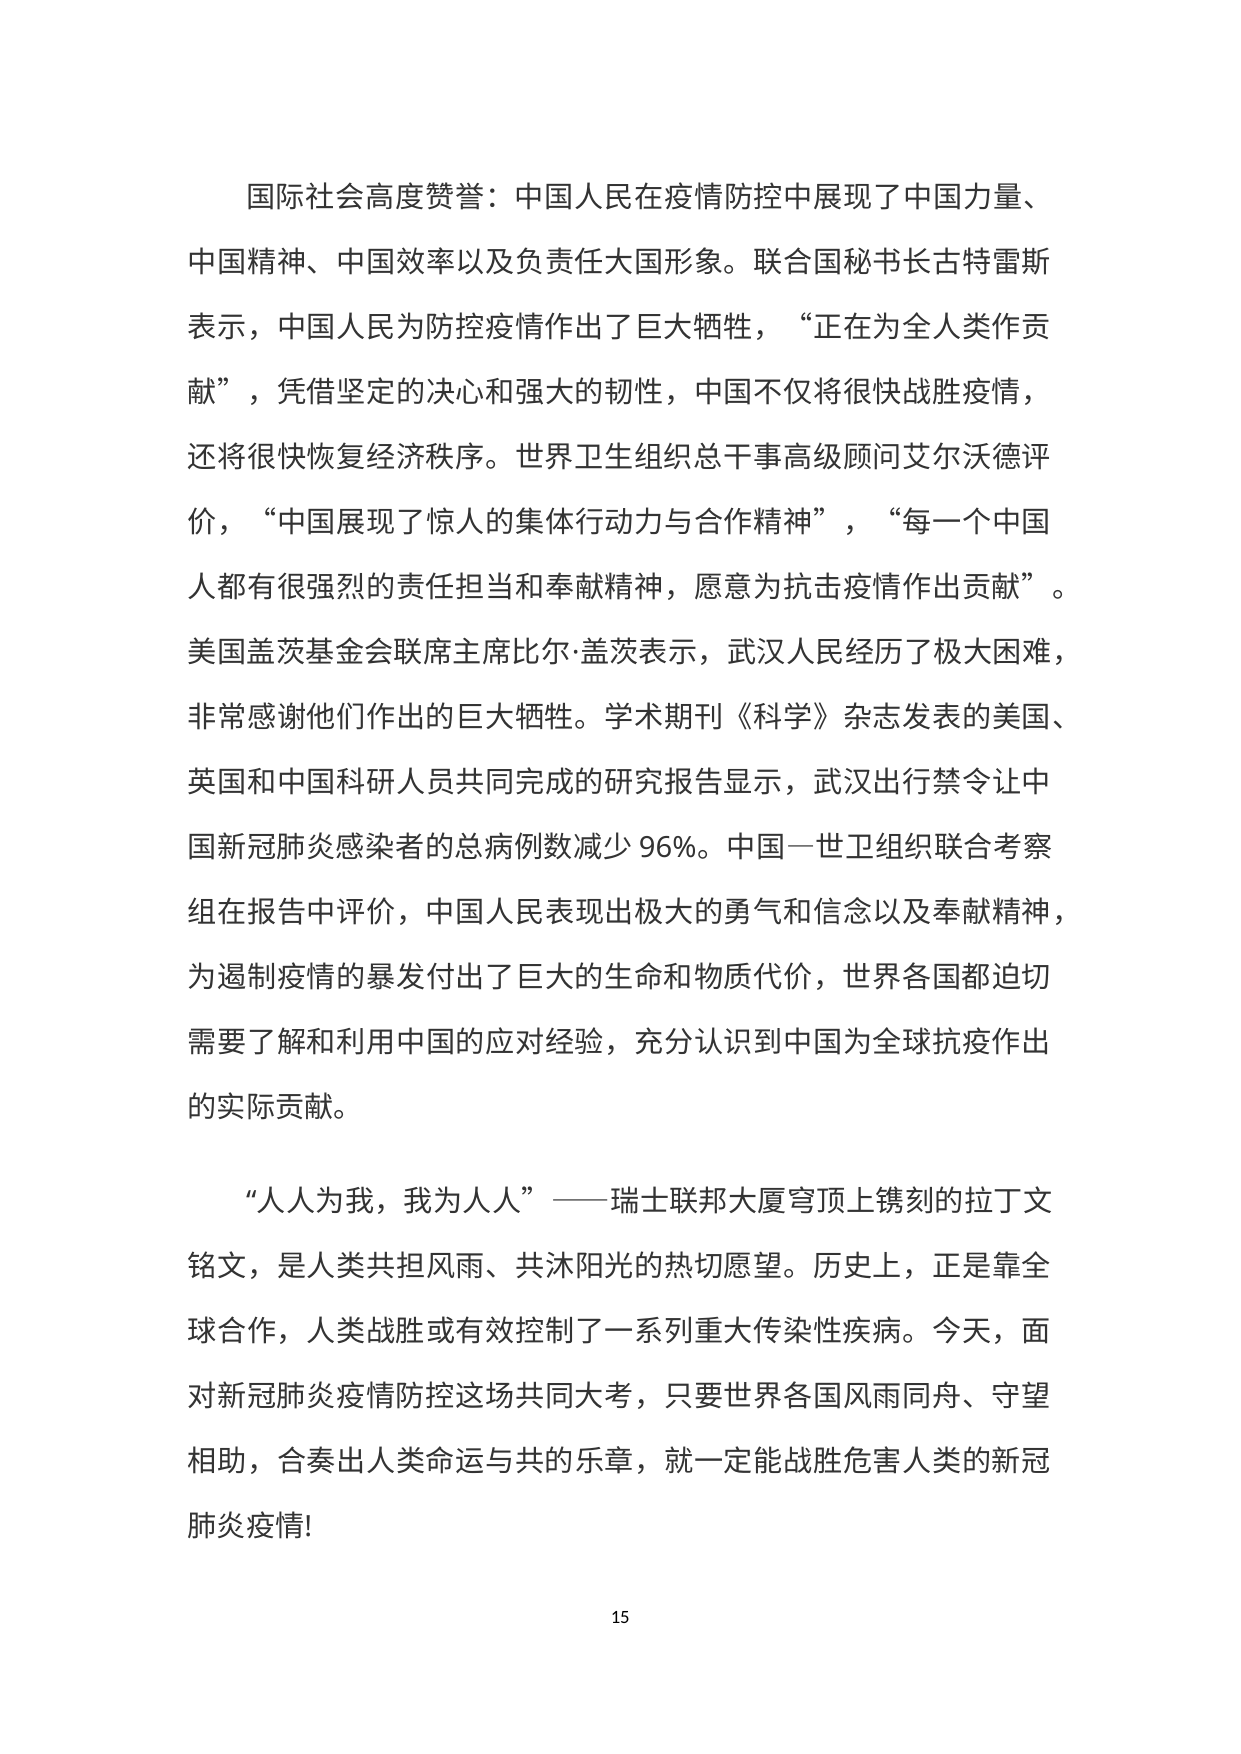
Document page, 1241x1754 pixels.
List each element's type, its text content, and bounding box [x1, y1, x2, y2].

text 国际社会高度赞誉：中国人民在疫情防控中展现了中国力量、中国精神、中国效率以及负责任大国形象。联合国秘书长古特雷斯表示，中国人民为防控疫情作出了巨大牺牲，“正在为全人类作贡献”，凭借坚定的决心和强大的韧性，中国不仅将很快战胜疫情，还将很快恢复经济秩序。世界卫生组织总干事高级顾问艾尔沃德评价，“中国展现了惊人的集体行动力与合作精神”，“每一个中国人都有很强烈的责任担当和奉献精神，愿意为抗击疫情作出贡献”。美国盖茨基金会联席主席比尔·盖茨表示，武汉人民经历了极大困难，非常感谢他们作出的巨大牺牲。学术期刊《科学》杂志发表的美国、英国和中国科研人员共同完成的研究报告显示，武汉出行禁令让中国新冠肺炎感染者的总病例数减少96%。中国—世卫组织联合考察组在报告中评价，中国人民表现出极大的勇气和信念以及奉献精神，为遏制疫情的暴发付出了巨大的生命和物质代价，世界各国都迫切需要了解和利用中国的应对经验，充分认识到中国为全球抗疫作出的实际贡献。 [187, 162, 1053, 1137]
text “人人为我，我为人人”——瑞士联邦大厦穹顶上镌刻的拉丁文铭文，是人类共担风雨、共沐阳光的热切愿望。历史上，正是靠全球合作，人类战胜或有效控制了一系列重大传染性疾病。今天，面对新冠肺炎疫情防控这场共同大考，只要世界各国风雨同舟、守望相助，合奏出人类命运与共的乐章，就一定能战胜危害人类的新冠肺炎疫情! [187, 1166, 1053, 1556]
